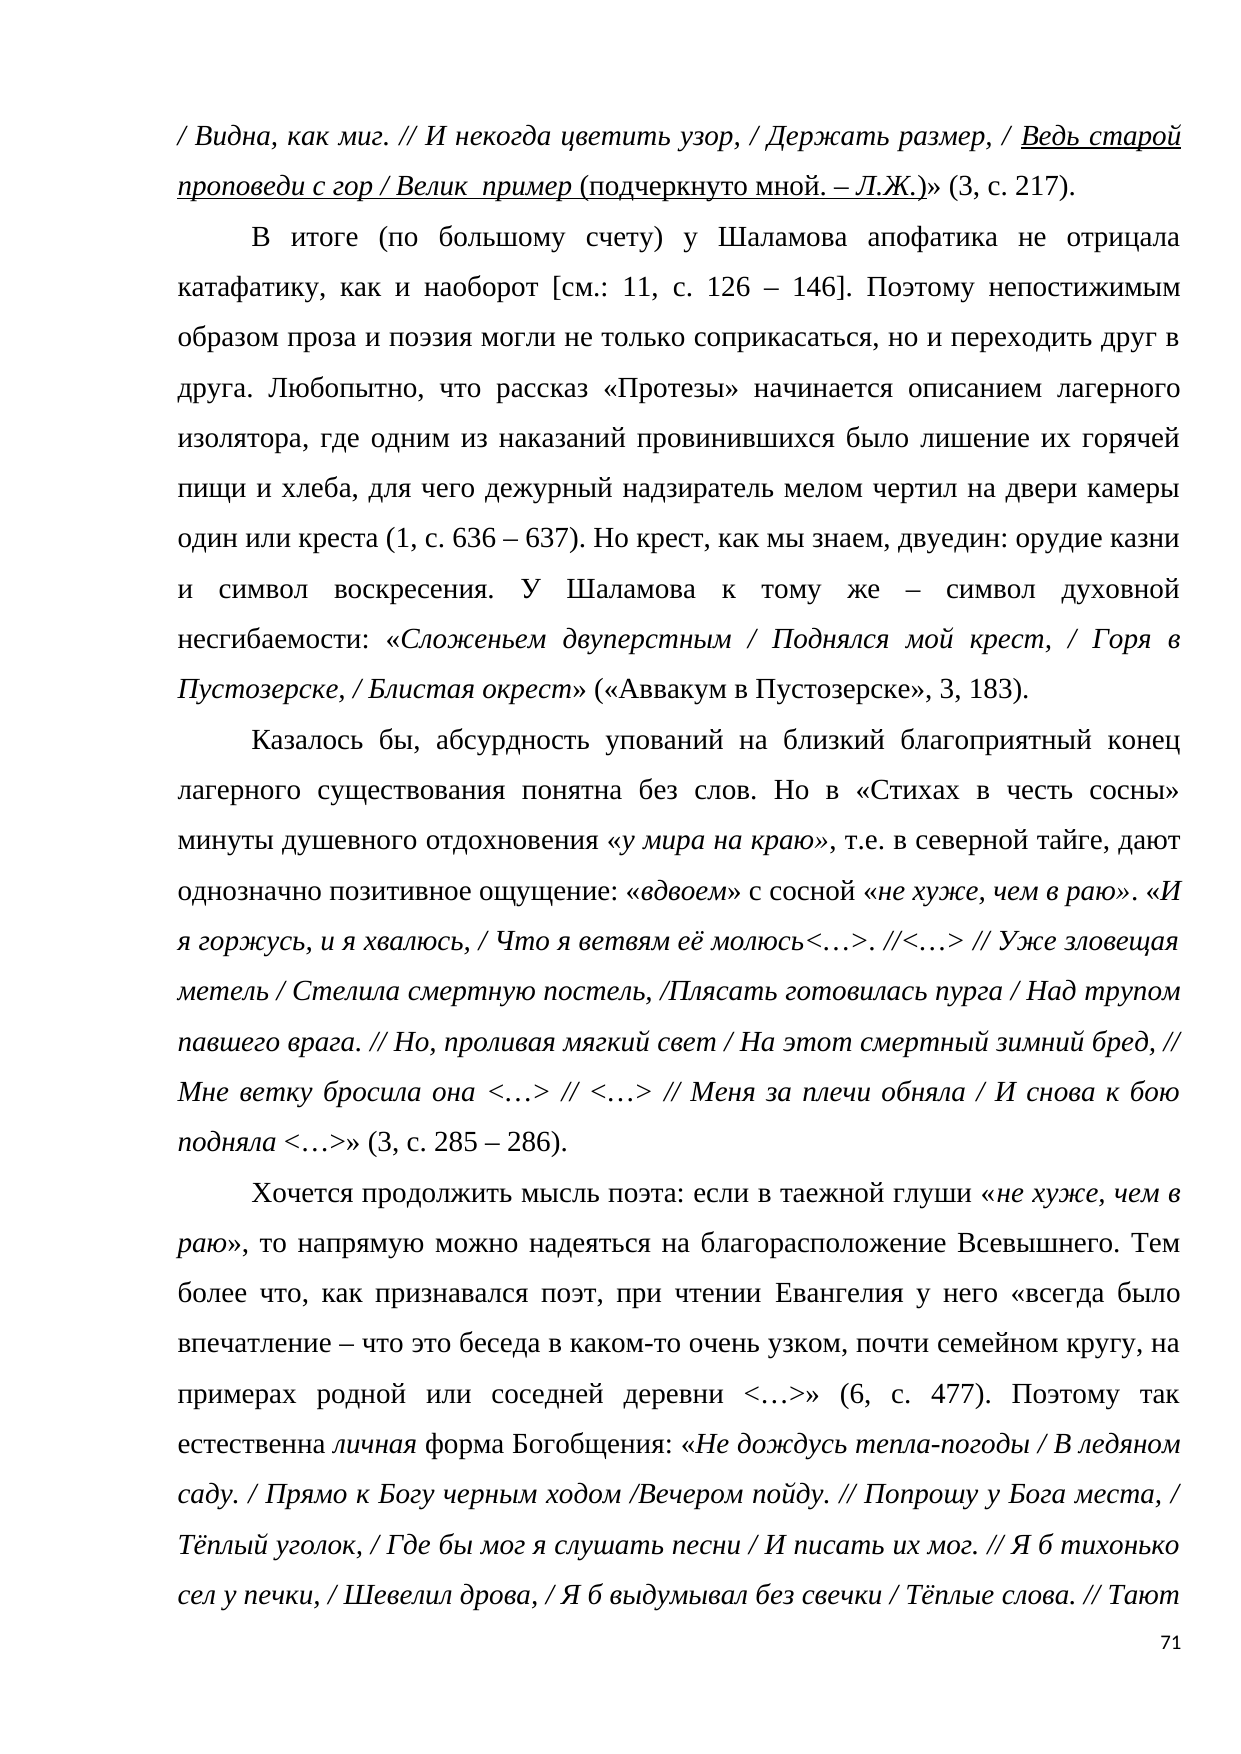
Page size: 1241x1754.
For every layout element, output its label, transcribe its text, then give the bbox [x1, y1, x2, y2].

text В итоге (по большому счету) у Шаламова апофатика не отрицала катафатику, как и наоборот [см.: 11, с. 126 – 146]. Поэтому непостижимым образом проза и поэзия могли не только соприкасаться, но и переходить друг в друга. Любопытно, что рассказ «Протезы» начинается описанием лагерного изолятора, где одним из наказаний провинившихся было лишение их горячей пищи и хлеба, для чего дежурный надзиратель мелом чертил на двери камеры один или креста (1, с. 636 – 637). Но крест, как мы знаем, двуедин: орудие казни и символ воскресения. У Шаламова к тому же – символ духовной несгибаемости: «Сложеньем двуперстным / Поднялся мой крест, / Горя в Пустозерске, / Блистая окрест» («Аввакум в Пустозерске», 3, 183). [177, 219, 1181, 705]
text Казалось бы, абсурдность упований на близкий благоприятный конец лагерного существования понятна без слов. Но в «Стихах в честь сосны» минуты душевного отдохновения «у мира на краю», т.е. в северной тайге, дают однозначно позитивное ощущение: «вдвоем» с сосной «не хуже, чем в раю». «И я горжусь, и я хвалюсь, / Что я ветвям её молюсь<…>. //<…> // Уже зловещая метель / Стелила смертную постель, /Плясать готовилась пурга / Над трупом павшего врага. // Но, проливая мягкий свет / На этот смертный зимний бред, // Мне ветку бросила она <…> // <…> // Меня за плечи обняла / И снова к бою подняла <…>» (3, с. 285 – 286). [177, 722, 1181, 1158]
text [177, 118, 1181, 202]
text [177, 1175, 1181, 1611]
